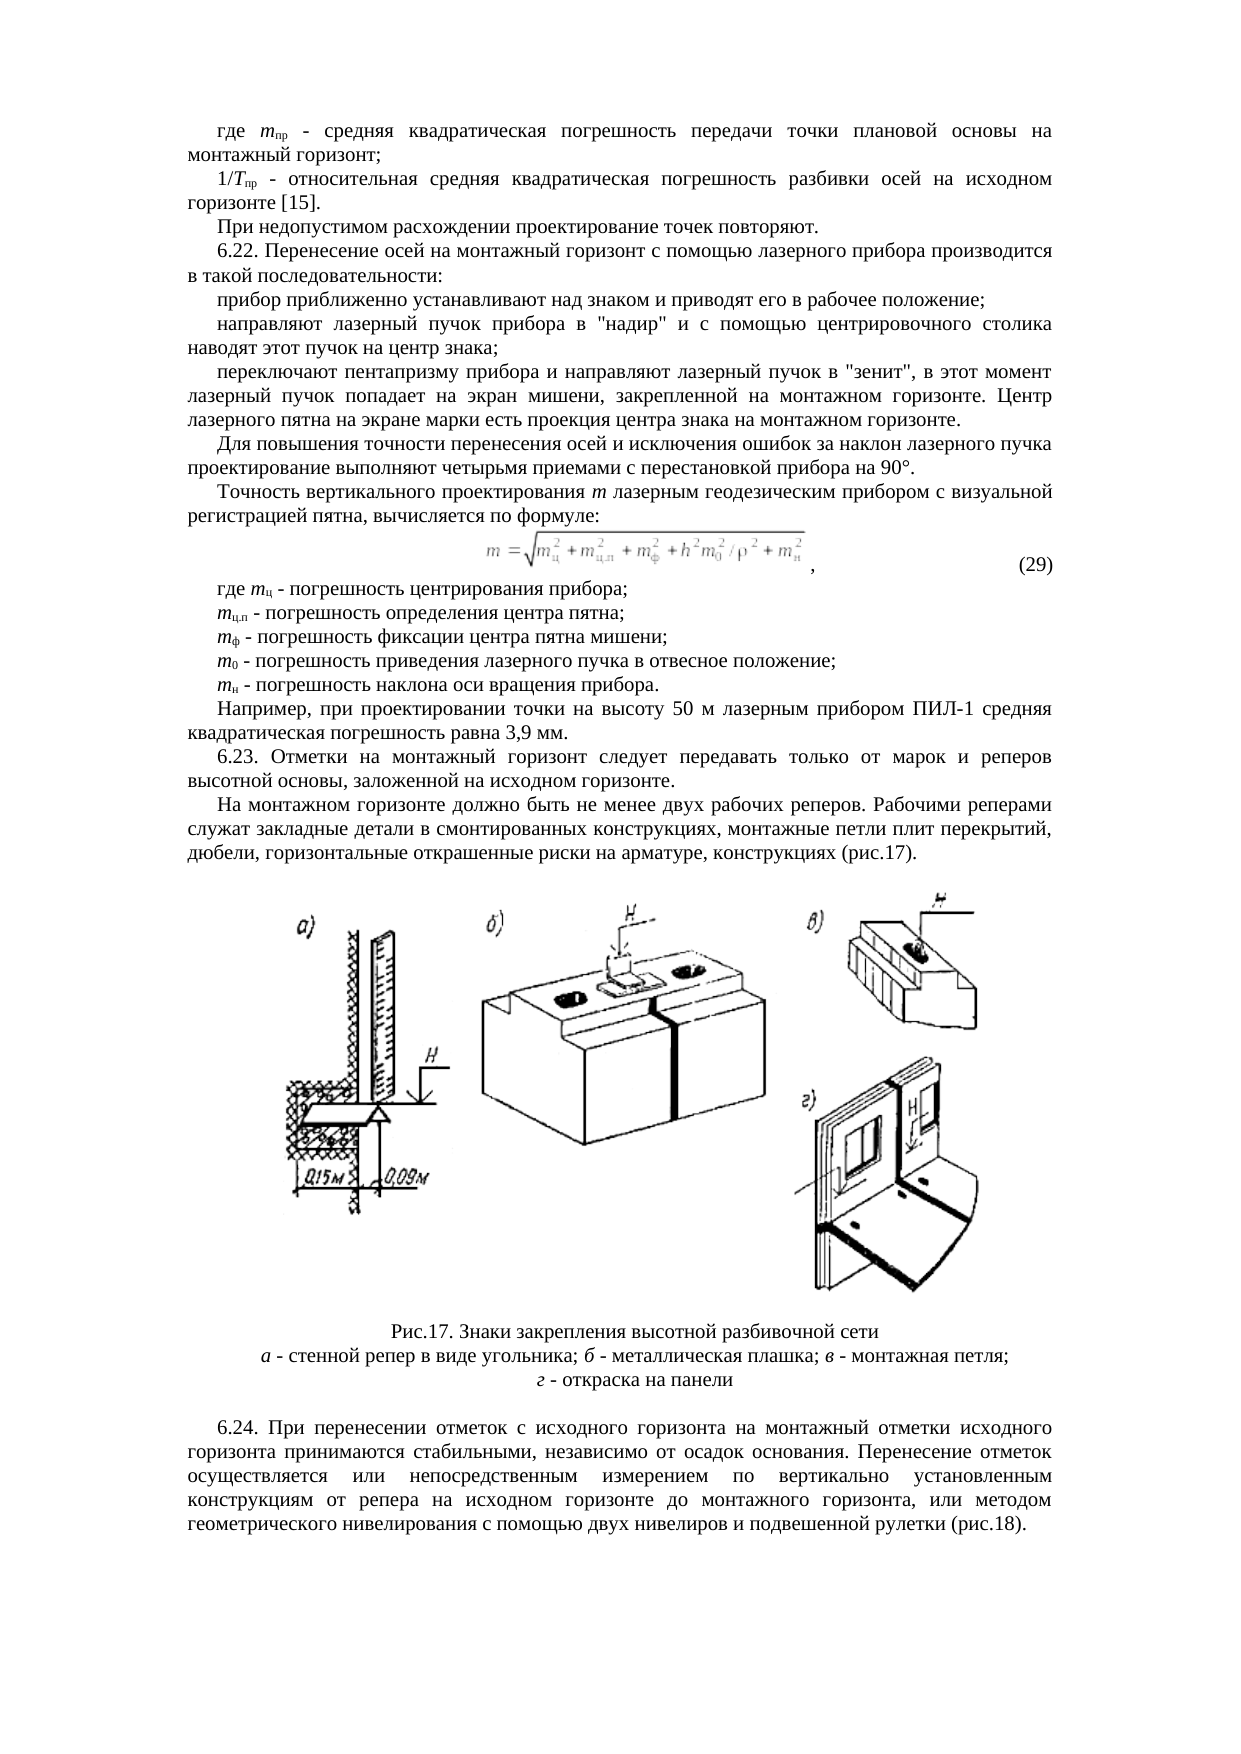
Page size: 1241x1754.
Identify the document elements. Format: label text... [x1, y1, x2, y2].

text Например, при проектировании точки на высоту 50 м лазерным прибором ПИЛ-1 средняя квадратическая погрешность равна 3,9 мм. [187, 696, 1053, 744]
text Точность вертикального проектирования m лазерным геодезическим прибором с визуальной регистрацией пятна, вычисляется по формуле: [187, 479, 1053, 527]
text где mпр - средняя квадратическая погрешность передачи точки плановой основы на монтажный горизонт; [187, 118, 1053, 166]
text направляют лазерный пучок прибора в "надир" и с помощью центрировочного столика наводят этот пучок на центр знака; [187, 311, 1053, 359]
text переключают пентапризму прибора и направляют лазерный пучок в "зенит", в этот момент лазерный пучок попадает на экран мишени, закрепленной на монтажном горизонте. Центр лазерного пятна на экране марки есть проекция центра знака на монтажном горизонте. [187, 359, 1053, 431]
text Рис.17. Знаки закрепления высотной разбивочной сети [187, 1319, 1053, 1343]
text 1/Tпр - относительная средняя квадратическая погрешность разбивки осей на исходном горизонте [15]. [187, 166, 1053, 214]
text При недопустимом расхождении проектирование точек повторяют. [187, 214, 1053, 238]
text прибор приближенно устанавливают над знаком и приводят его в рабочее положение; [187, 287, 1053, 311]
text а - стенной peпеp в виде угольника; б - металлическая плашка; в - монтажная петля; [187, 1343, 1053, 1367]
text На монтажном горизонте должно быть не менее двух рабочих реперов. Рабочими реперами служат закладные детали в смонтированных конструкциях, монтажные петли плит перекрытий, дюбели, горизонтальные открашенные риски на арматуре, конструкциях (рис.17). [187, 792, 1053, 864]
text Для повышения точности перенесения осей и исключения ошибок за наклон лазерного пучка проектирование выполняют четырьмя приемами с перестановкой прибора на 90°. [187, 431, 1053, 479]
text m0 - погрешность приведения лазерного пучка в отвесное положение; [187, 648, 1053, 672]
text 6.24. При перенесении отметок с исходного горизонта на монтажный отметки исходного горизонта принимаются стабильными, независимо от осадок основания. Перенесение отметок осуществляется или непосредственным измерением по вертикально установленным конструкциям от репера на исходном горизонте до монтажного горизонта, или методом геометрического нивелирования с помощью двух нивелиров и подвешенной рулетки (рис.18). [187, 1415, 1053, 1535]
text mф - погрешность фиксации центра пятна мишени; [187, 624, 1053, 648]
picture [283, 888, 987, 1295]
text г - откраска на панели [187, 1367, 1053, 1391]
text 6.22. Перенесение осей на монтажный горизонт с помощью лазерного прибора производится в такой последовательности: [187, 238, 1053, 287]
text mн - погрешность наклона оси вращения прибора. [187, 672, 1053, 696]
text 6.23. Отметки на монтажный горизонт следует передавать только от марок и реперов высотной основы, заложенной на исходном горизонте. [187, 744, 1053, 792]
text где mц - погрешность центрирования прибора; [187, 576, 1053, 599]
text , (29) [187, 527, 1053, 576]
text mц.п - погрешность определения центра пятна; [187, 599, 1053, 624]
